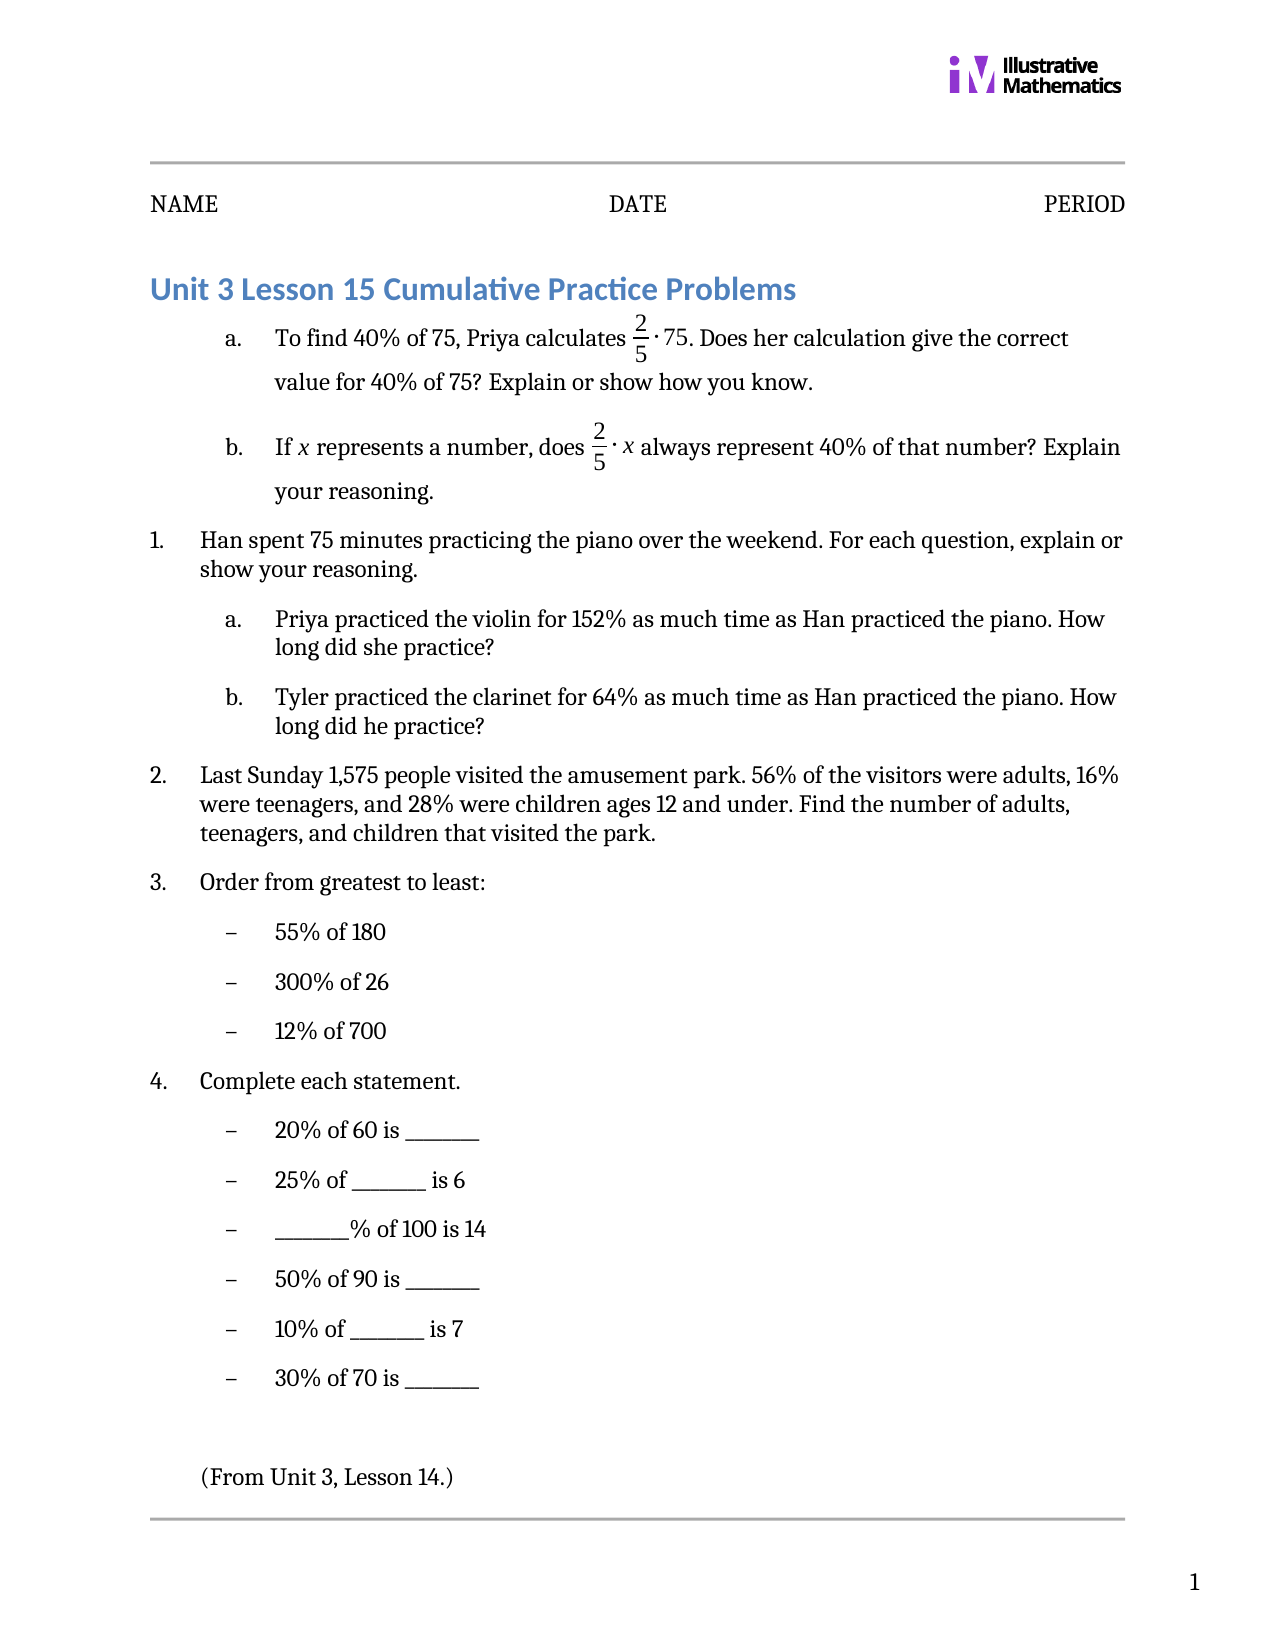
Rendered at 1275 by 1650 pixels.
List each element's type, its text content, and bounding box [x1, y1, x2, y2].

list 20% of 60 is ________ [225, 1116, 1125, 1145]
list (From Unit 3, Lesson 14.) [150, 1463, 1125, 1492]
list Complete each statement. [150, 1067, 1125, 1095]
list If represents a number, does always represent 40% of that number? Explain your reasoning. [225, 418, 1125, 505]
list ________% of 100 is 14 [225, 1215, 1125, 1244]
list Han spent 75 minutes practicing the piano over the weekend. For each question, explain or show your reasoning. [150, 526, 1125, 584]
list Last Sunday 1,575 people visited the amusement park. 56% of the visitors were adults, 16% were teenagers, and 28% were children ages 12 and under. Find the number of adults, teenagers, and children that visited the park. [150, 761, 1125, 847]
list 30% of 70 is ________ [225, 1364, 1125, 1393]
list 50% of 90 is ________ [225, 1265, 1125, 1294]
picture [949, 55, 1121, 93]
list 300% of 26 [225, 967, 1125, 996]
list 55% of 180 [225, 918, 1125, 947]
list To find 40% of 75, Priya calculates . Does her calculation give the correct value for 40% of 75? Explain or show how you know. [225, 309, 1125, 397]
list Tyler practiced the clarinet for 64% as much time as Han practiced the piano. How long did he practice? [225, 683, 1125, 740]
list Order from greatest to least: [150, 868, 1125, 897]
list 10% of ________ is 7 [225, 1314, 1125, 1343]
subtitle Unit 3 Lesson 15 Cumulative Practice Problems [150, 268, 1125, 309]
list 25% of ________ is 6 [225, 1166, 1125, 1194]
list 12% of 700 [225, 1017, 1125, 1046]
list Priya practiced the violin for 152% as much time as Han practiced the piano. How long did she practice? [225, 604, 1125, 662]
